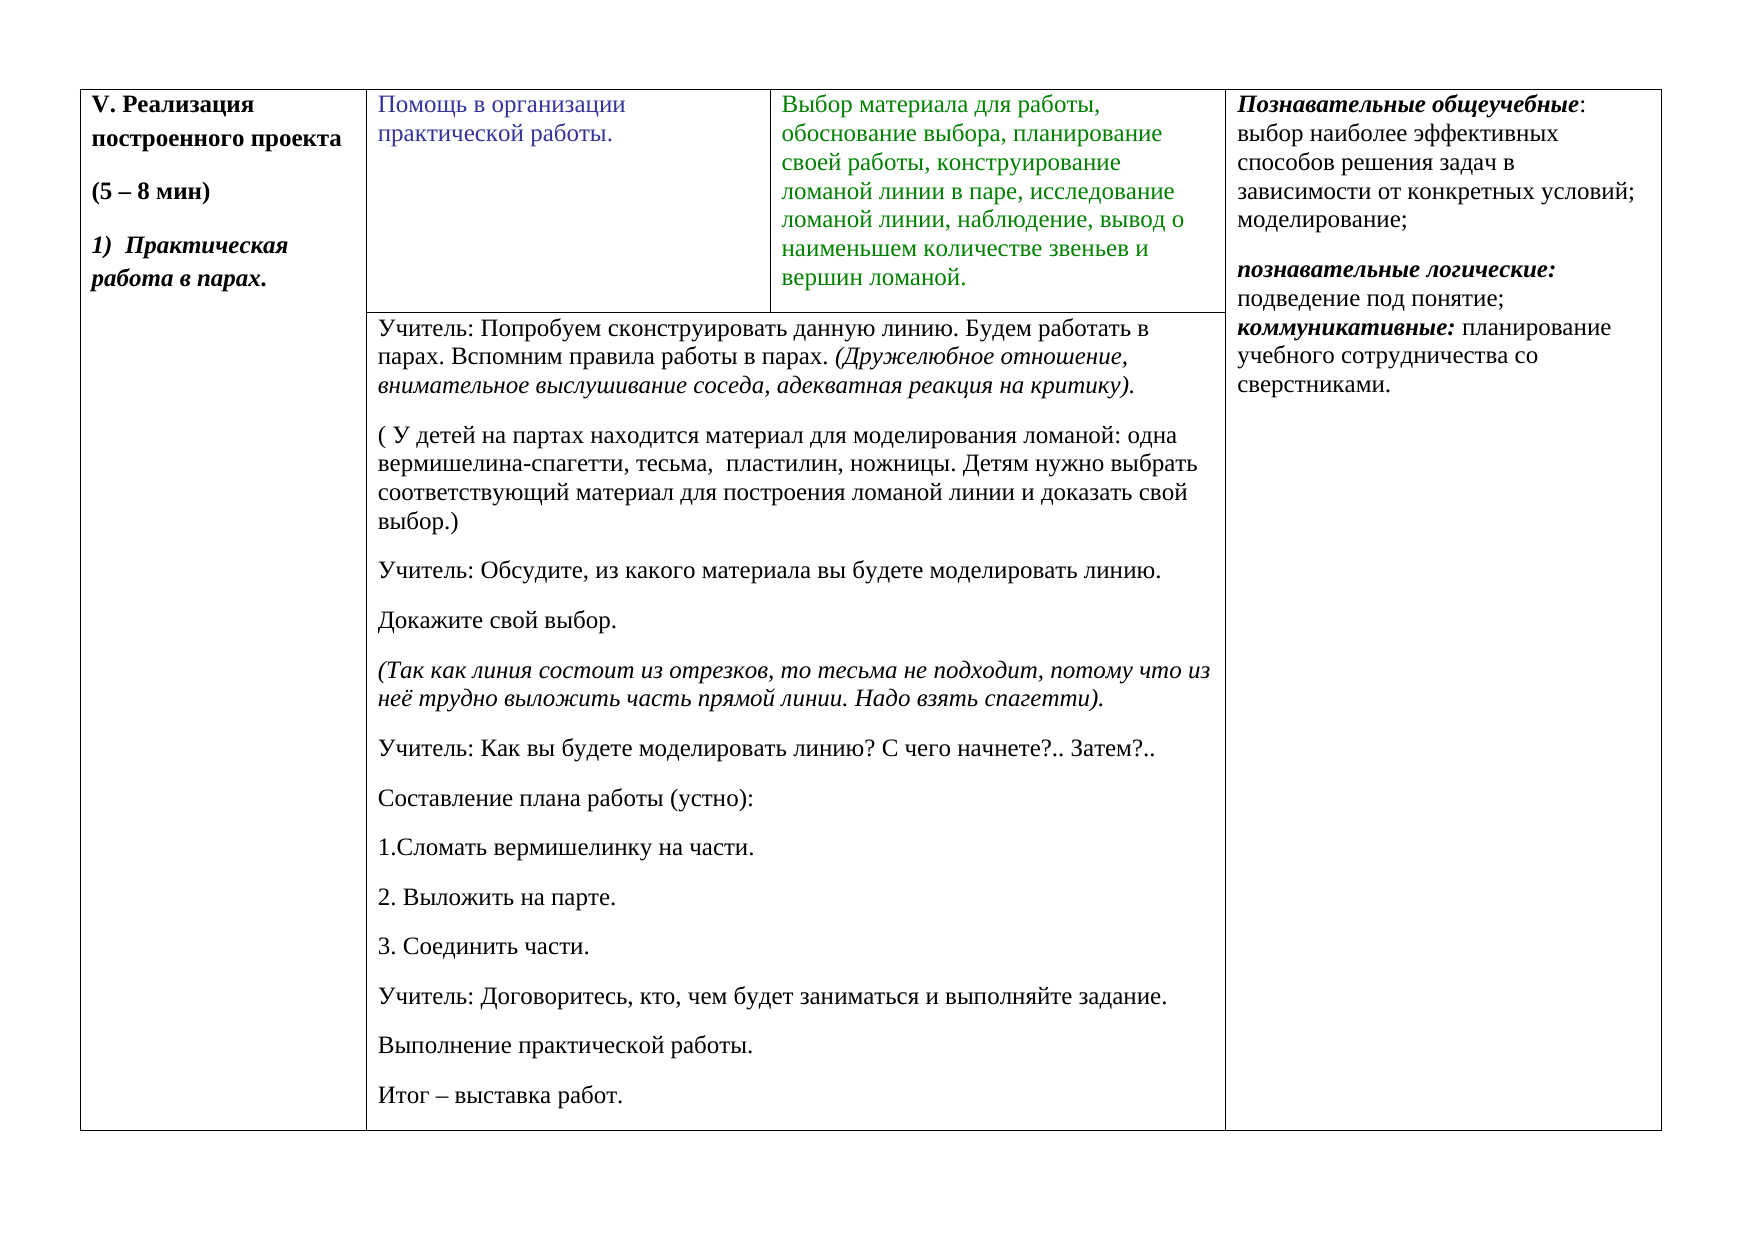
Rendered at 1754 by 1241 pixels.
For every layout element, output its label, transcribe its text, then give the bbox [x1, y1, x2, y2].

table_cell Выбор материала для работы, обоснование выбора, планирование своей работы, конструирование ломаной линии в паре, исследование ломаной линии, наблюдение, вывод о наименьшем количестве звеньев и вершин ломаной. [771, 90, 1225, 312]
table_cell Учитель: Попробуем сконструировать данную линию. Будем работать в парах. Вспомним правила работы в парах. (Дружелюбное отношение, внимательное выслушивание соседа, адекватная реакция на критику). ( У детей на партах находится материал для моделирования ломаной: одна вермишелина-спагетти, тесьма, пластилин, ножницы. Детям нужно выбрать соответствующий материал для построения ломаной линии и доказать свой выбор.) Учитель: Обсудите, из какого материала вы будете моделировать линию. Докажите свой выбор. (Так как линия состоит из отрезков, то тесьма не подходит, потому что из неё трудно выложить часть прямой линии. Надо взять спагетти). Учитель: Как вы будете моделировать линию? С чего начнете?.. Затем?.. Составление плана работы (устно): 1.Сломать вермишелинку на части. 2. Выложить на парте. 3. Соединить части. Учитель: Договоритесь, кто, чем будет заниматься и выполняйте задание. Выполнение практической работы. Итог – выставка работ. [367, 313, 1225, 1130]
table_cell V. Реализация построенного проекта (5 – 8 мин) 1) Практическая работа в парах. [81, 90, 366, 1130]
table_cell Познавательные общеучебные: выбор наиболее эффективных способов решения задач в зависимости от конкретных условий; моделирование; познавательные логические: подведение под понятие; коммуникативные: планирование учебного сотрудничества со сверстниками. [1226, 90, 1661, 1130]
table_cell Помощь в организации практической работы. [367, 90, 770, 312]
